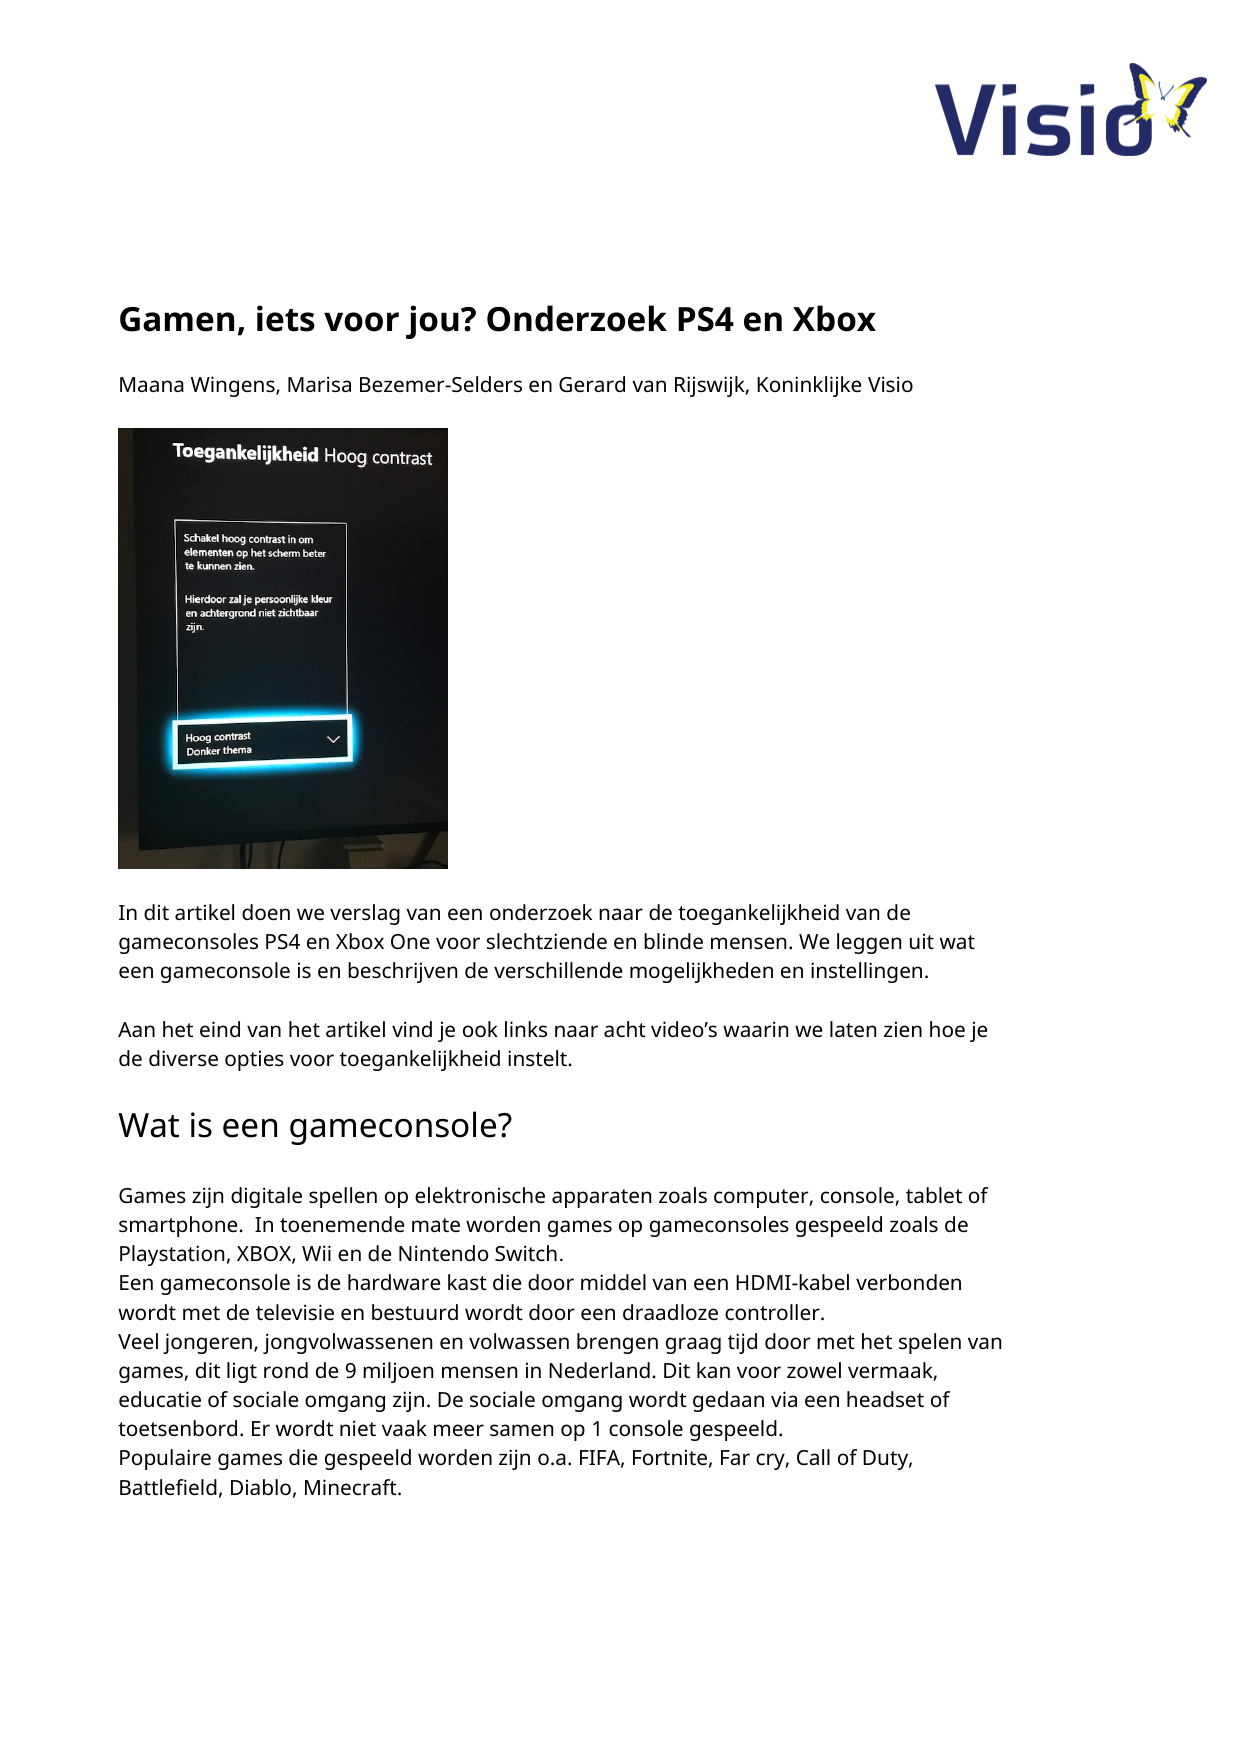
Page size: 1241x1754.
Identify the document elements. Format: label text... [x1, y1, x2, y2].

subtitle Wat is een gameconsole? [118, 1101, 1016, 1147]
text Maana Wingens, Marisa Bezemer-Selders en Gerard van Rijswijk, Koninklijke Visio [118, 370, 1016, 399]
text Games zijn digitale spellen op elektronische apparaten zoals computer, console, tablet of smartphone. In toenemende mate worden games op gameconsoles gespeeld zoals de Playstation, XBOX, Wii en de Nintendo Switch. [118, 1180, 1016, 1268]
picture [118, 428, 448, 869]
text In dit artikel doen we verslag van een onderzoek naar de toegankelijkheid van de gameconsoles PS4 en Xbox One voor slechtziende en blinde mensen. We leggen uit wat een gameconsole is en beschrijven de verschillende mogelijkheden en instellingen. [118, 897, 1016, 985]
text Populaire games die gespeeld worden zijn o.a. FIFA, Fortnite, Far cry, Call of Duty, Battlefield, Diablo, Minecraft. [118, 1443, 1016, 1501]
picture [923, 58, 1218, 159]
text Veel jongeren, jongvolwassenen en volwassen brengen graag tijd door met het spelen van games, dit ligt rond de 9 miljoen mensen in Nederland. Dit kan voor zowel vermaak, educatie of sociale omgang zijn. De sociale omgang wordt gedaan via een headset of toetsenbord. Er wordt niet vaak meer samen op 1 console gespeeld. [118, 1326, 1016, 1443]
text Een gameconsole is de hardware kast die door middel van een HDMI-kabel verbonden wordt met de televisie en bestuurd wordt door een draadloze controller. [118, 1268, 1016, 1326]
text Aan het eind van het artikel vind je ook links naar acht video’s waarin we laten zien hoe je de diverse opties voor toegankelijkheid instelt. [118, 1014, 1016, 1072]
title Gamen, iets voor jou? Onderzoek PS4 en Xbox [118, 295, 1016, 341]
